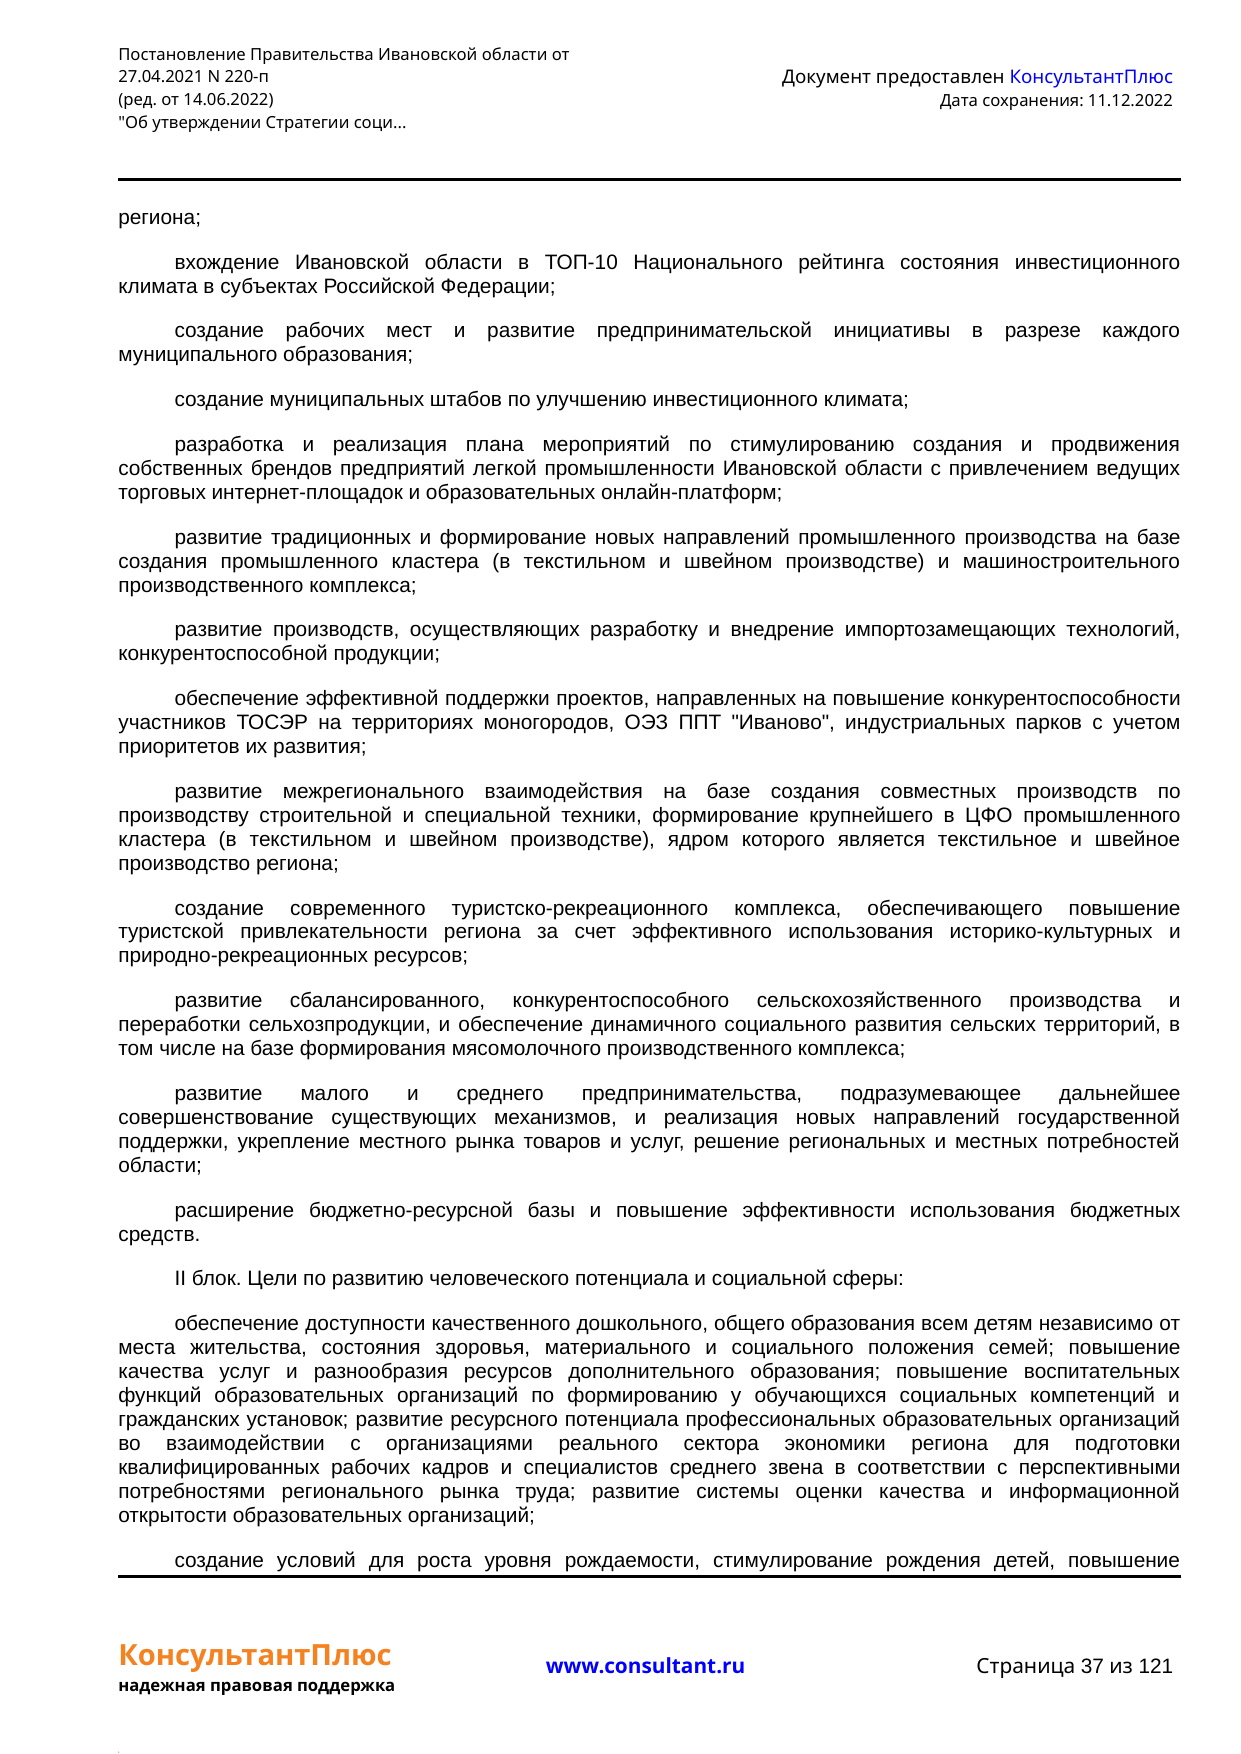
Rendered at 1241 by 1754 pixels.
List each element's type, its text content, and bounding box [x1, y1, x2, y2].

text расширение бюджетно-ресурсной базы и повышение эффективности использования бюджетных средств. [118, 1197, 1181, 1245]
text развитие малого и среднего предпринимательства, подразумевающее дальнейшее совершенствование существующих механизмов, и реализация новых направлений государственной поддержки, укрепление местного рынка товаров и услуг, решение региональных и местных потребностей области; [118, 1081, 1181, 1177]
text создание рабочих мест и развитие предпринимательской инициативы в разрезе каждого муниципального образования; [118, 318, 1181, 366]
text создание современного туристско-рекреационного комплекса, обеспечивающего повышение туристской привлекательности региона за счет эффективного использования историко-культурных и природно-рекреационных ресурсов; [118, 895, 1181, 967]
text вхождение Ивановской области в ТОП-10 Национального рейтинга состояния инвестиционного климата в субъектах Российской Федерации; [118, 249, 1181, 297]
text обеспечение эффективной поддержки проектов, направленных на повышение конкурентоспособности участников ТОСЭР на территориях моногородов, ОЭЗ ППТ "Иваново", индустриальных парков с учетом приоритетов их развития; [118, 686, 1181, 758]
text разработка и реализация плана мероприятий по стимулированию создания и продвижения собственных брендов предприятий легкой промышленности Ивановской области с привлечением ведущих торговых интернет-площадок и образовательных онлайн-платформ; [118, 432, 1181, 504]
text II блок. Цели по развитию человеческого потенциала и социальной сферы: [118, 1266, 1181, 1290]
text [118, 205, 1181, 229]
text развитие межрегионального взаимодействия на базе создания совместных производств по производству строительной и специальной техники, формирование крупнейшего в ЦФО промышленного кластера (в текстильном и швейном производстве), ядром которого является текстильное и швейное производство региона; [118, 779, 1181, 874]
text развитие производств, осуществляющих разработку и внедрение импортозамещающих технологий, конкурентоспособной продукции; [118, 617, 1181, 665]
text обеспечение доступности качественного дошкольного, общего образования всем детям независимо от места жительства, состояния здоровья, материального и социального положения семей; повышение качества услуг и разнообразия ресурсов дополнительного образования; повышение воспитательных функций образовательных организаций по формированию у обучающихся социальных компетенций и гражданских установок; развитие ресурсного потенциала профессиональных образовательных организаций во взаимодействии с организациями реального сектора экономики региона для подготовки квалифицированных рабочих кадров и специалистов среднего звена в соответствии с перспективными потребностями регионального рынка труда; развитие системы оценки качества и информационной открытости образовательных организаций; [118, 1311, 1181, 1527]
text развитие традиционных и формирование новых направлений промышленного производства на базе создания промышленного кластера (в текстильном и швейном производстве) и машиностроительного производственного комплекса; [118, 524, 1181, 596]
text создание муниципальных штабов по улучшению инвестиционного климата; [118, 387, 1181, 411]
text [118, 1547, 1181, 1571]
text развитие сбалансированного, конкурентоспособного сельскохозяйственного производства и переработки сельхозпродукции, и обеспечение динамичного социального развития сельских территорий, в том числе на базе формирования мясомолочного производственного комплекса; [118, 988, 1181, 1060]
